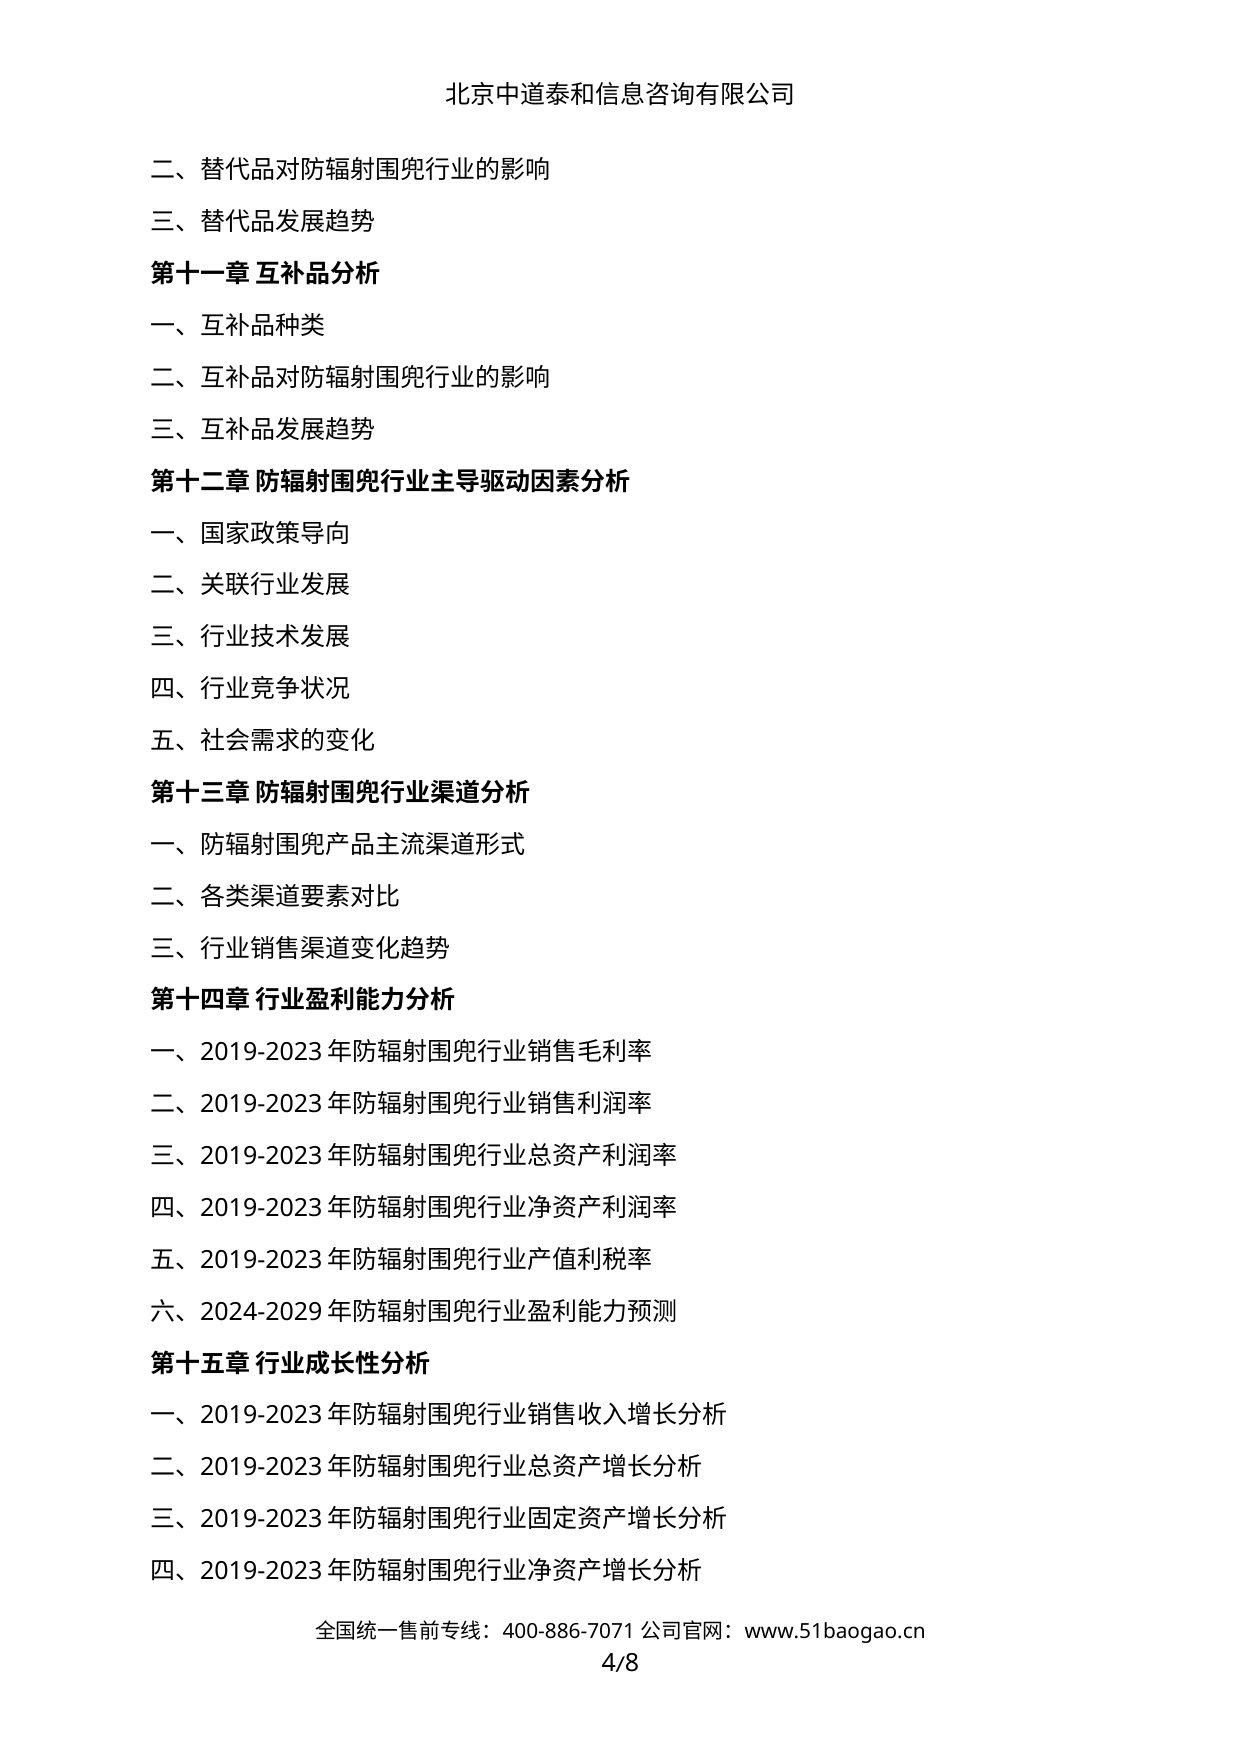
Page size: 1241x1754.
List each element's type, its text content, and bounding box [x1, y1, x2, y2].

text 一、互补品种类 [150, 306, 1090, 342]
text 五、社会需求的变化 [150, 721, 1090, 757]
text 三、2019-2023年防辐射围兜行业总资产利润率 [150, 1136, 1090, 1172]
text 四、2019-2023年防辐射围兜行业净资产增长分析 [150, 1551, 1090, 1587]
text 二、关联行业发展 [150, 565, 1090, 601]
text 第十一章 互补品分析 [150, 254, 1090, 290]
text 四、2019-2023年防辐射围兜行业净资产利润率 [150, 1187, 1090, 1224]
text 二、各类渠道要素对比 [150, 876, 1090, 912]
text 二、替代品对防辐射围兜行业的影响 [150, 150, 1090, 186]
text 三、行业销售渠道变化趋势 [150, 928, 1090, 964]
text 二、2019-2023年防辐射围兜行业销售利润率 [150, 1084, 1090, 1120]
text 二、互补品对防辐射围兜行业的影响 [150, 357, 1090, 394]
text 一、防辐射围兜产品主流渠道形式 [150, 824, 1090, 861]
text 三、2019-2023年防辐射围兜行业固定资产增长分析 [150, 1499, 1090, 1535]
text 四、行业竞争状况 [150, 669, 1090, 705]
text 五、2019-2023年防辐射围兜行业产值利税率 [150, 1239, 1090, 1276]
text 三、替代品发展趋势 [150, 202, 1090, 238]
text 第十三章 防辐射围兜行业渠道分析 [150, 772, 1090, 809]
text 二、2019-2023年防辐射围兜行业总资产增长分析 [150, 1447, 1090, 1483]
text 第十四章 行业盈利能力分析 [150, 980, 1090, 1016]
text 一、2019-2023年防辐射围兜行业销售收入增长分析 [150, 1395, 1090, 1431]
text 一、国家政策导向 [150, 513, 1090, 549]
text 三、行业技术发展 [150, 617, 1090, 653]
text 第十二章 防辐射围兜行业主导驱动因素分析 [150, 461, 1090, 497]
text 一、2019-2023年防辐射围兜行业销售毛利率 [150, 1032, 1090, 1068]
text 第十五章 行业成长性分析 [150, 1343, 1090, 1379]
text 六、2024-2029年防辐射围兜行业盈利能力预测 [150, 1291, 1090, 1327]
text 三、互补品发展趋势 [150, 409, 1090, 446]
